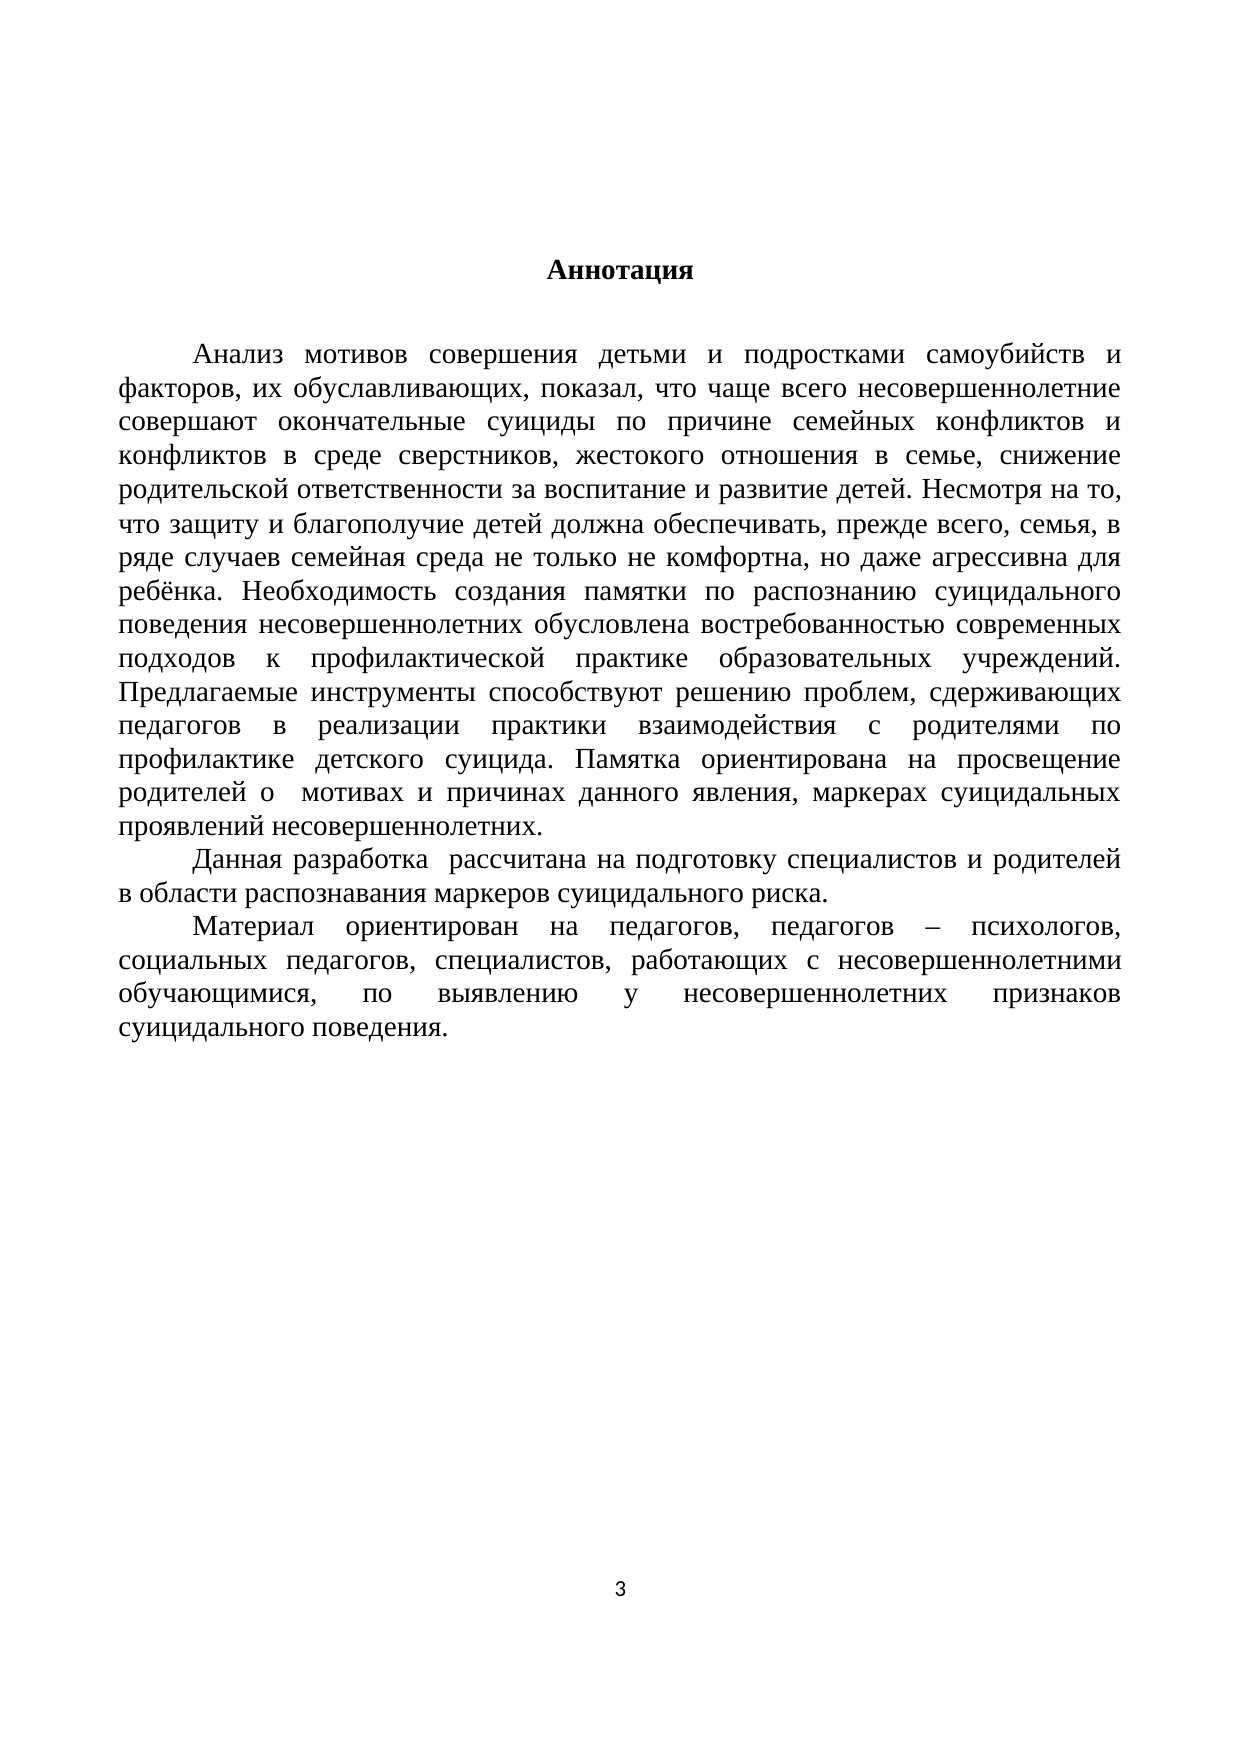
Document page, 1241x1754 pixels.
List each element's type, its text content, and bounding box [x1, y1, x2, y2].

text Анализ мотивов совершения детьми и подростками самоубийств и факторов, их обуславливающих, показал, что чаще всего несовершеннолетние совершают окончательные суициды по причине семейных конфликтов и конфликтов в среде сверстников, жестокого отношения в семье, снижение родительской ответственности за воспитание и развитие детей. Несмотря на то, что защиту и благополучие детей должна обеспечивать, прежде всего, семья, в ряде случаев семейная среда не только не комфортна, но даже агрессивна для ребёнка. Необходимость создания памятки по распознанию суицидального поведения несовершеннолетних обусловлена востребованностью современных подходов к профилактической практике образовательных учреждений. Предлагаемые инструменты способствуют решению проблем, сдерживающих педагогов в реализации практики взаимодействия с родителями по профилактике детского суицида. Памятка ориентирована на просвещение родителей о мотивах и причинах данного явления, маркерах суицидальных проявлений несовершеннолетних. [118, 336, 1122, 841]
text Данная разработка рассчитана на подготовку специалистов и родителей в области распознавания маркеров суицидального риска. [118, 841, 1122, 908]
text Аннотация [118, 252, 1122, 286]
text Материал ориентирован на педагогов, педагогов – психологов, социальных педагогов, специалистов, работающих с несовершеннолетними обучающимися, по выявлению у несовершеннолетних признаков суицидального поведения. [118, 908, 1122, 1043]
